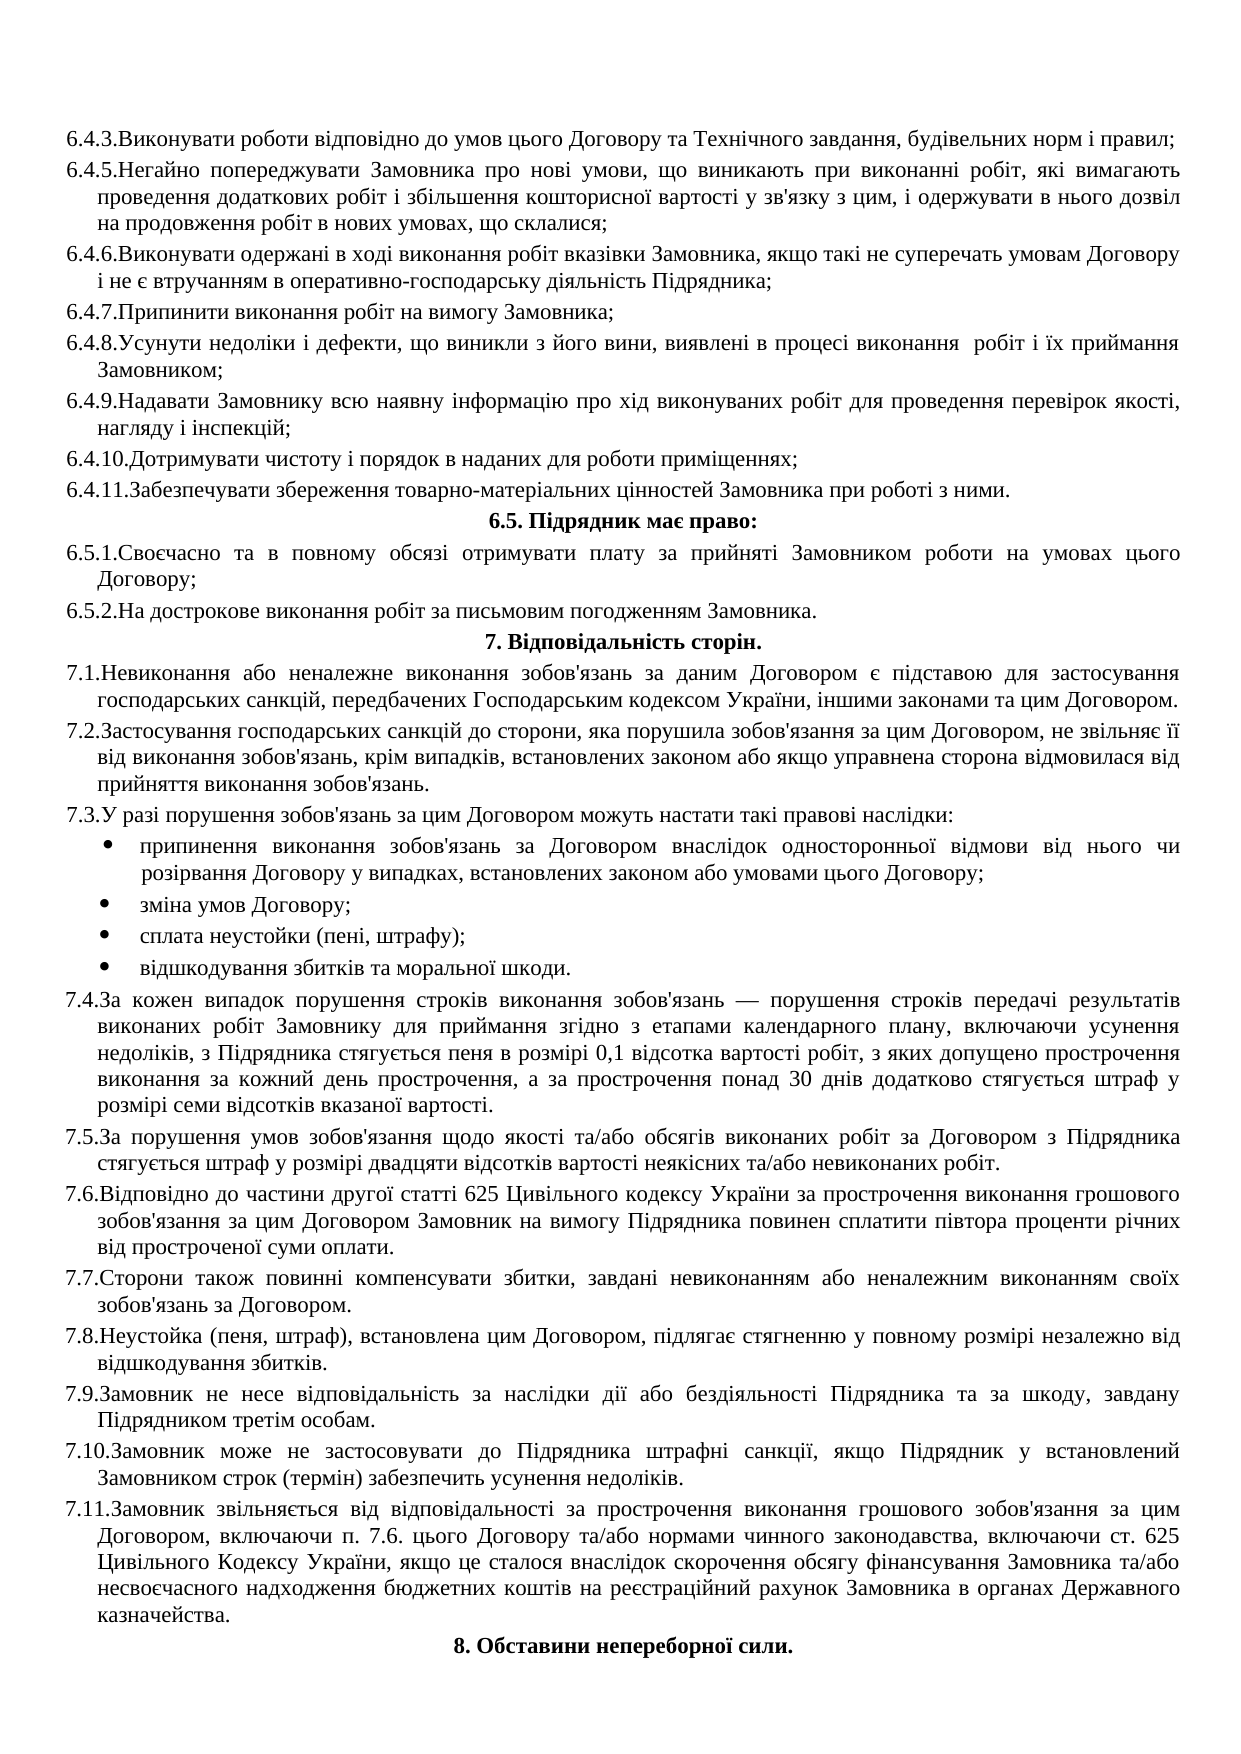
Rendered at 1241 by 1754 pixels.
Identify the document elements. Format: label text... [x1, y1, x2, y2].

text 7.3.У разі порушення зобов'язань за цим Договором можуть настати такі правові наслідки: [66, 801, 1182, 827]
text 7.6.Відповідно до частини другої статті 625 Цивільного кодексу України за прострочення виконання грошового зобов'язання за цим Договором Замовник на вимогу Підрядника повинен сплатити півтора проценти річних від простроченої суми оплати. [65, 1180, 1182, 1259]
text 6.4.8.Усунути недоліки і дефекти, що виникли з його вини, виявлені в процесі виконання робіт і їх приймання Замовником; [66, 329, 1182, 382]
list сплата неустойки (пені, штрафу); [100, 922, 1182, 949]
text 7.9.Замовник не несе відповідальність за наслідки дії або бездіяльності Підрядника та за шкоду, завдану Підрядником третім особам. [65, 1380, 1182, 1433]
text 8. Обставини непереборної сили. [64, 1632, 1182, 1658]
text 6.4.10.Дотримувати чистоту і порядок в наданих для роботи приміщеннях; [66, 445, 1182, 471]
list зміна умов Договору; [100, 891, 1182, 917]
text 6.4.3.Виконувати роботи відповідно до умов цього Договору та Технічного завдання, будівельних норм і правил; [66, 125, 1182, 151]
text 7.8.Неустойка (пеня, штраф), встановлена цим Договором, підлягає стягненню у повному розмірі незалежно від відшкодування збитків. [65, 1322, 1182, 1375]
list відшкодування збитків та моральної шкоди. [100, 954, 1182, 981]
text 7.7.Сторони також повинні компенсувати збитки, завдані невиконанням або неналежним виконанням своїх зобов'язань за Договором. [65, 1264, 1182, 1317]
text 7.4.За кожен випадок порушення строків виконання зобов'язань — порушення строків передачі результатів виконаних робіт Замовнику для приймання згідно з етапами календарного плану, включаючи усунення недоліків, з Підрядника стягується пеня в розмірі 0,1 відсотка вартості робіт, з яких допущено прострочення виконання за кожний день прострочення, а за прострочення понад 30 днів додатково стягується штраф у розмірі семи відсотків вказаної вартості. [65, 986, 1182, 1118]
text 7.5.За порушення умов зобов'язання щодо якості та/або обсягів виконаних робіт за Договором з Підрядника стягується штраф у розмірі двадцяти відсотків вартості неякісних та/або невиконаних робіт. [65, 1123, 1182, 1175]
text 6.4.6.Виконувати одержані в ході виконання робіт вказівки Замовника, якщо такі не суперечать умовам Договору і не є втручанням в оперативно-господарську діяльність Підрядника; [66, 240, 1182, 293]
text 6.4.9.Надавати Замовнику всю наявну інформацію про хід виконуваних робіт для проведення перевірок якості, нагляду і інспекцій; [66, 387, 1182, 440]
text 6.4.7.Припинити виконання робіт на вимогу Замовника; [66, 298, 1182, 324]
list припинення виконання зобов'язань за Договором внаслідок односторонньої відмови від нього чи розірвання Договору у випадках, встановлених законом або умовами цього Договору; [103, 832, 1182, 886]
text 6.4.5.Негайно попереджувати Замовника про нові умови, що виникають при виконанні робіт, які вимагають проведення додаткових робіт і збільшення кошторисної вартості у зв'язку з цим, і одержувати в нього дозвіл на продовження робіт в нових умовах, що склалися; [66, 156, 1182, 235]
text 6.5.1.Своєчасно та в повному обсязі отримувати плату за прийняті Замовником роботи на умовах цього Договору; [66, 539, 1182, 592]
text 7.10.Замовник може не застосовувати до Підрядника штрафні санкції, якщо Підрядник у встановлений Замовником строк (термін) забезпечить усунення недоліків. [65, 1438, 1182, 1490]
text 6.5.2.На дострокове виконання робіт за письмовим погодженням Замовника. [66, 597, 1182, 623]
text 7.2.Застосування господарських санкцій до сторони, яка порушила зобов'язання за цим Договором, не звільняє її від виконання зобов'язань, крім випадків, встановлених законом або якщо управнена сторона відмовилася від прийняття виконання зобов'язань. [66, 717, 1182, 796]
text 7.1.Невиконання або неналежне виконання зобов'язань за даним Договором є підставою для застосування господарських санкцій, передбачених Господарським кодексом України, іншими законами та цим Договором. [66, 659, 1182, 712]
text 7.11.Замовник звільняється від відповідальності за прострочення виконання грошового зобов'язання за цим Договором, включаючи п. 7.6. цього Договору та/або нормами чинного законодавства, включаючи ст. 625 Цивільного Кодексу України, якщо це сталося внаслідок скорочення обсягу фінансування Замовника та/або несвоєчасного надходження бюджетних коштів на реєстраційний рахунок Замовника в органах Державного казначейства. [65, 1495, 1182, 1627]
text 6.5. Підрядник має право: [64, 508, 1182, 534]
text 6.4.11.Забезпечувати збереження товарно-матеріальних цінностей Замовника при роботі з ними. [66, 476, 1182, 503]
text 7. Відповідальність сторін. [64, 628, 1182, 654]
